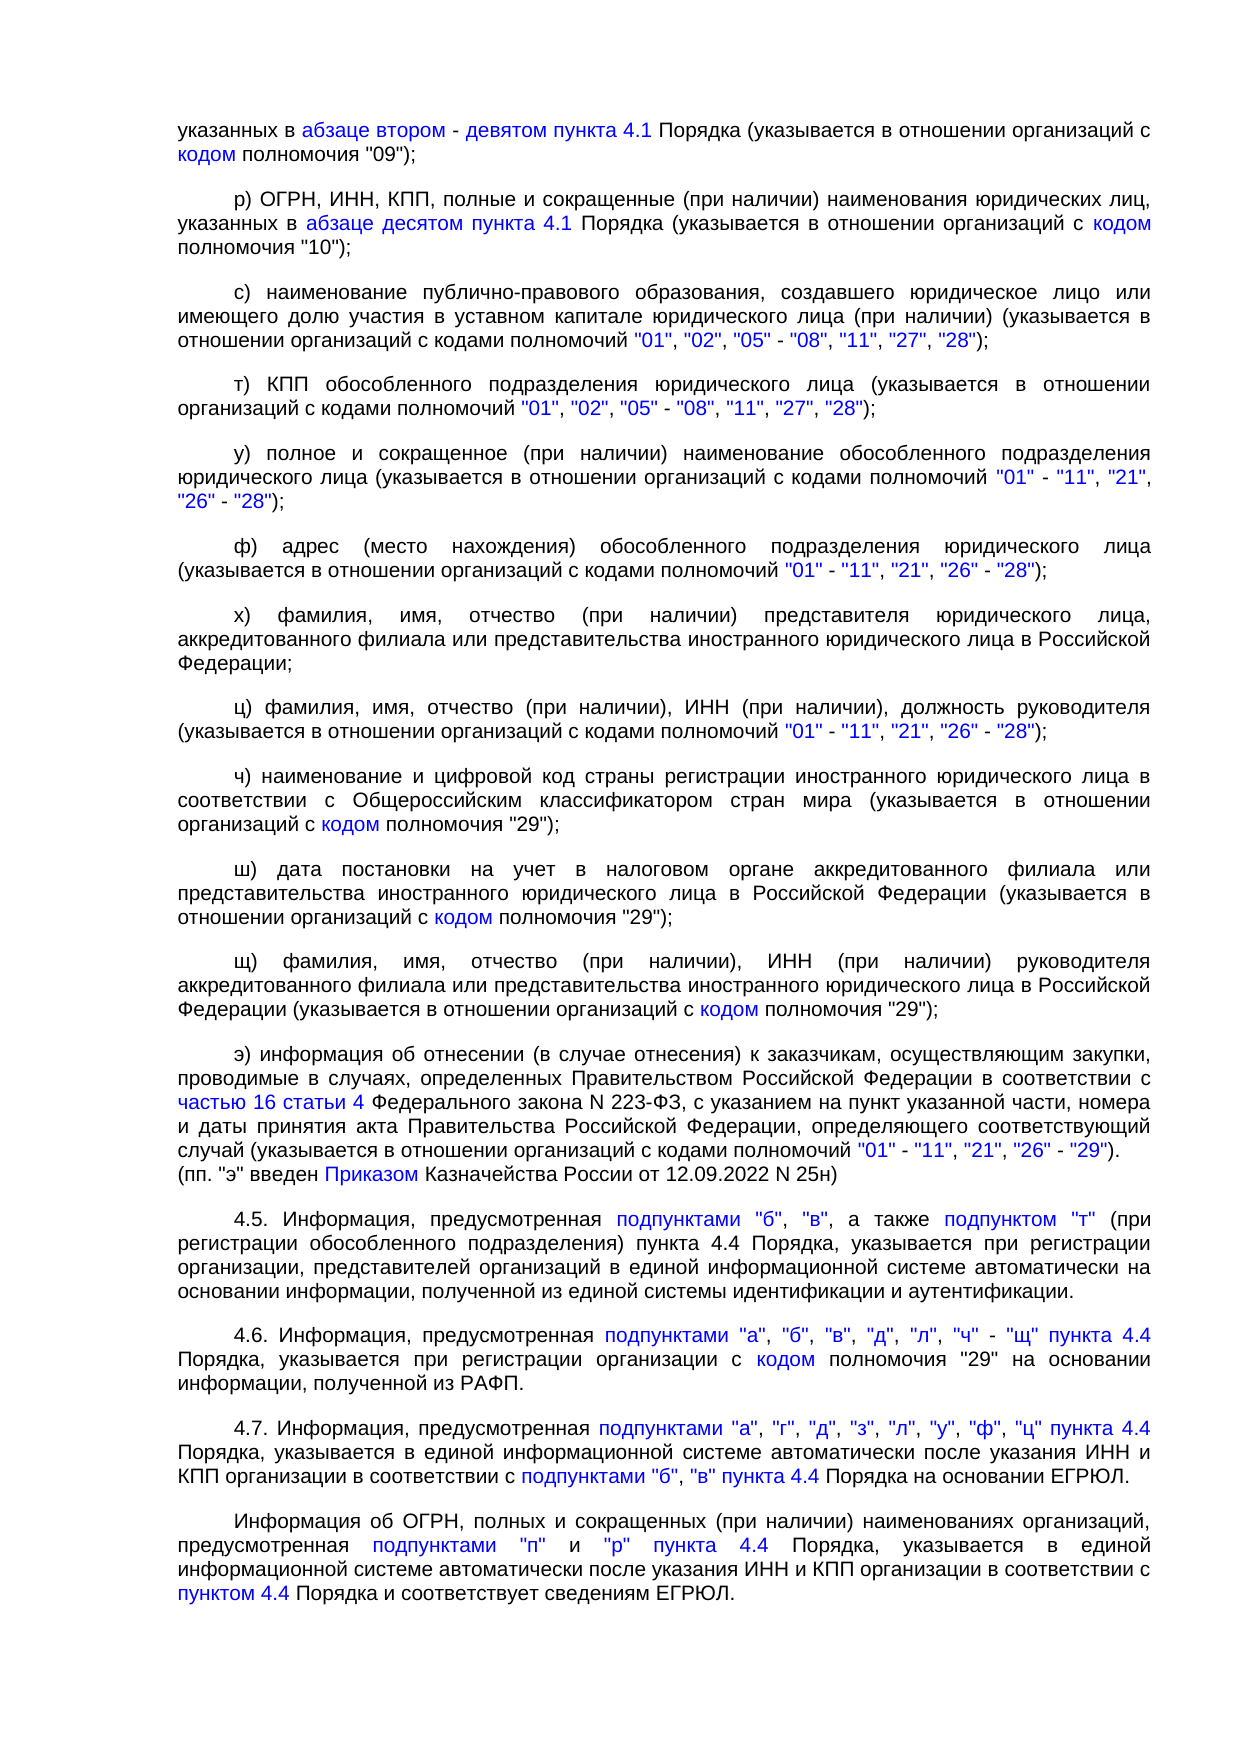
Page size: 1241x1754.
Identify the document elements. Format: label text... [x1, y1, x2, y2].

text у) полное и сокращенное (при наличии) наименование обособленного подразделения юридического лица (указывается в отношении организаций с кодами полномочий "01" - "11", "21", "26" - "28"); [177, 441, 1152, 513]
text с) наименование публично-правового образования, создавшего юридическое лицо или имеющего долю участия в уставном капитале юридического лица (при наличии) (указывается в отношении организаций с кодами полномочий "01", "02", "05" - "08", "11", "27", "28"); [177, 279, 1152, 351]
text ц) фамилия, имя, отчество (при наличии), ИНН (при наличии), должность руководителя (указывается в отношении организаций с кодами полномочий "01" - "11", "21", "26" - "28"); [177, 695, 1152, 743]
text э) информация об отнесении (в случае отнесения) к заказчикам, осуществляющим закупки, проводимые в случаях, определенных Правительством Российской Федерации в соответствии с частью 16 статьи 4 Федерального закона N 223-ФЗ, с указанием на пункт указанной части, номера и даты принятия акта Правительства Российской Федерации, определяющего соответствующий случай (указывается в отношении организаций с кодами полномочий "01" - "11", "21", "26" - "29"). [177, 1042, 1152, 1162]
text р) ОГРН, ИНН, КПП, полные и сокращенные (при наличии) наименования юридических лиц, указанных в абзаце десятом пункта 4.1 Порядка (указывается в отношении организаций с кодом полномочия "10"); [177, 187, 1152, 259]
text ш) дата постановки на учет в налоговом органе аккредитованного филиала или представительства иностранного юридического лица в Российской Федерации (указывается в отношении организаций с кодом полномочия "29"); [177, 857, 1152, 928]
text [177, 118, 1152, 166]
text Информация об ОГРН, полных и сокращенных (при наличии) наименованиях организаций, предусмотренная подпунктами "п" и "р" пункта 4.4 Порядка, указывается в единой информационной системе автоматически после указания ИНН и КПП организации в соответствии с пунктом 4.4 Порядка и соответствует сведениям ЕГРЮЛ. [177, 1509, 1152, 1604]
text х) фамилия, имя, отчество (при наличии) представителя юридического лица, аккредитованного филиала или представительства иностранного юридического лица в Российской Федерации; [177, 602, 1152, 674]
text 4.7. Информация, предусмотренная подпунктами "а", "г", "д", "з", "л", "у", "ф", "ц" пункта 4.4 Порядка, указывается в единой информационной системе автоматически после указания ИНН и КПП организации в соответствии с подпунктами "б", "в" пункта 4.4 Порядка на основании ЕГРЮЛ. [177, 1416, 1152, 1488]
text 4.5. Информация, предусмотренная подпунктами "б", "в", а также подпунктом "т" (при регистрации обособленного подразделения) пункта 4.4 Порядка, указывается при регистрации организации, представителей организаций в единой информационной системе автоматически на основании информации, полученной из единой системы идентификации и аутентификации. [177, 1207, 1152, 1302]
text (пп. "э" введен Приказом Казначейства России от 12.09.2022 N 25н) [177, 1162, 1152, 1186]
text ф) адрес (место нахождения) обособленного подразделения юридического лица (указывается в отношении организаций с кодами полномочий "01" - "11", "21", "26" - "28"); [177, 534, 1152, 582]
text 4.6. Информация, предусмотренная подпунктами "а", "б", "в", "д", "л", "ч" - "щ" пункта 4.4 Порядка, указывается при регистрации организации с кодом полномочия "29" на основании информации, полученной из РАФП. [177, 1323, 1152, 1395]
text щ) фамилия, имя, отчество (при наличии), ИНН (при наличии) руководителя аккредитованного филиала или представительства иностранного юридического лица в Российской Федерации (указывается в отношении организаций с кодом полномочия "29"); [177, 949, 1152, 1021]
text т) КПП обособленного подразделения юридического лица (указывается в отношении организаций с кодами полномочий "01", "02", "05" - "08", "11", "27", "28"); [177, 372, 1152, 420]
text ч) наименование и цифровой код страны регистрации иностранного юридического лица в соответствии с Общероссийским классификатором стран мира (указывается в отношении организаций с кодом полномочия "29"); [177, 764, 1152, 836]
